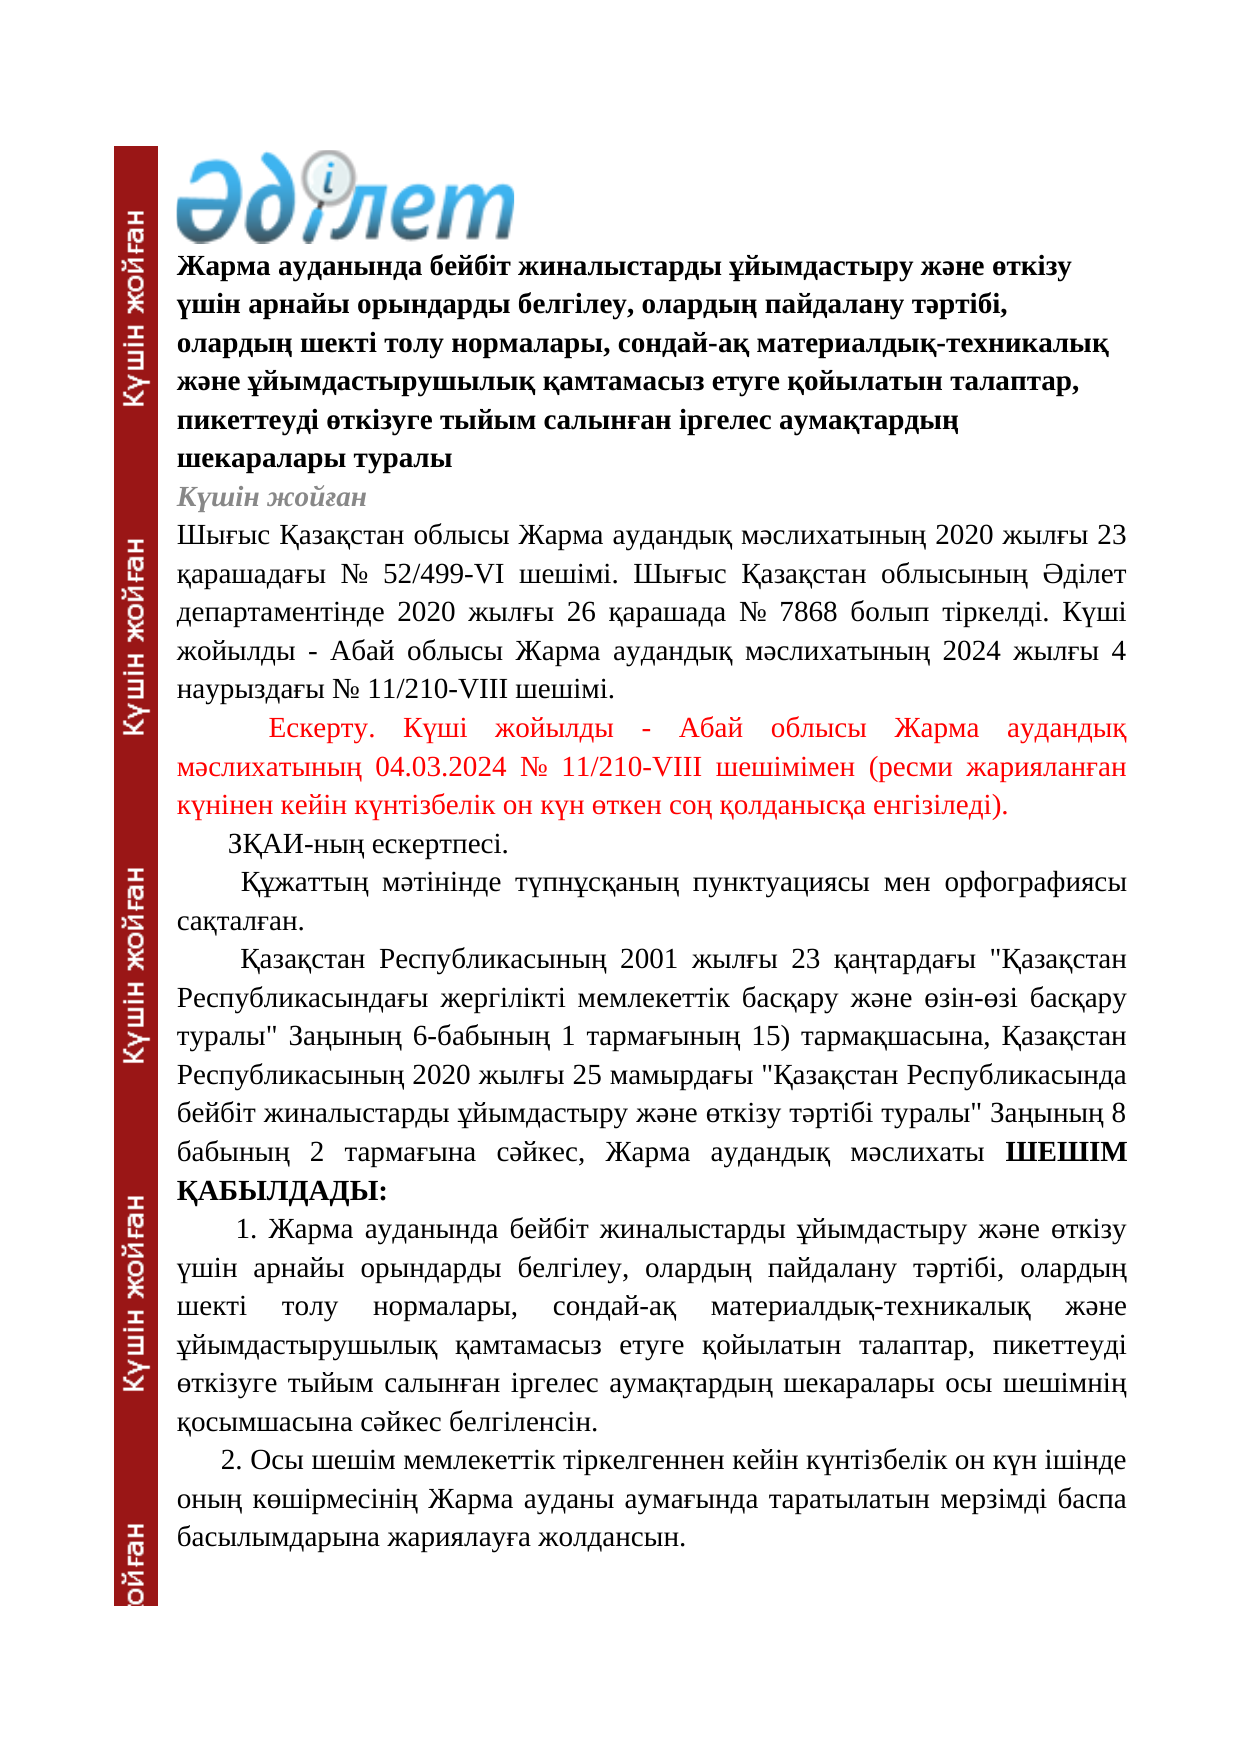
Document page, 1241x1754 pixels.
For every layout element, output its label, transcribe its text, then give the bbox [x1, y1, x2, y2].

picture [176, 150, 515, 244]
text Күшін жойған [112, 479, 1128, 512]
picture [114, 474, 158, 479]
picture [114, 936, 158, 941]
text Жарма ауданында бейбіт жиналыстарды ұйымдастыру және өткізу үшін арнайы орындарды белгілеу, олардың пайдалану тәртібі, олардың шекті толу нормалары, сондай-ақ материалдық-техникалық және ұйымдастырушылық қамтамасыз етуге қойылатын талаптар, пикеттеуді өткізуге тыйым салынған іргелес аумақтардың шекаралары туралы [112, 248, 1128, 474]
picture [114, 705, 158, 710]
picture [114, 1437, 158, 1442]
picture [114, 859, 158, 864]
text Құжаттың мәтінінде түпнұсқаның пунктуациясы мен орфографиясы сақталған. [112, 864, 1128, 936]
picture [114, 1206, 158, 1211]
picture [114, 821, 158, 826]
picture [114, 512, 158, 517]
text 2. Осы шешім мемлекеттік тіркелгеннен кейін күнтізбелік он күн ішінде оның көшірмесінің Жарма ауданы аумағында таратылатын мерзімді баспа басылымдарына жариялауға жолдансын. [112, 1442, 1128, 1553]
text Шығыс Қазақстан облысы Жарма аудандық мәслихатының 2020 жылғы 23 қарашадағы № 52/499-VI шешімі. Шығыс Қазақстан облысының Әділет департаментінде 2020 жылғы 26 қарашада № 7868 болып тіркелді. Күші жойылды - Абай облысы Жарма аудандық мәслихатының 2024 жылғы 4 наурыздағы № 11/210-VIII шешімі. [112, 517, 1128, 705]
text Қазақстан Республикасының 2001 жылғы 23 қаңтардағы "Қазақстан Республикасындағы жергілікті мемлекеттік басқару және өзін-өзі басқару туралы" Заңының 6-бабының 1 тармағының 15) тармақшасына, Қазақстан Республикасының 2020 жылғы 25 мамырдағы "Қазақстан Республикасында бейбіт жиналыстарды ұйымдастыру және өткізу тәртібі туралы" Заңының 8 бабының 2 тармағына сәйкес, Жарма аудандық мәслихаты ШЕШІМ ҚАБЫЛДАДЫ: [112, 941, 1128, 1206]
picture [114, 1553, 158, 1606]
text Ескерту. Күші жойылды - Абай облысы Жарма аудандық мәслихатының 04.03.2024 № 11/210-VIII шешімімен (ресми жарияланған күнінен кейін күнтізбелік он күн өткен соң қолданысқа енгізіледі). [112, 710, 1128, 821]
text 1. Жарма ауданында бейбіт жиналыстарды ұйымдастыру және өткізу үшін арнайы орындарды белгілеу, олардың пайдалану тәртібі, олардың шекті толу нормалары, сондай-ақ материалдық-техникалық және ұйымдастырушылық қамтамасыз етуге қойылатын талаптар, пикеттеуді өткізуге тыйым салынған іргелес аумақтардың шекаралары осы шешімнің қосымшасына сәйкес белгіленсін. [112, 1211, 1128, 1437]
text ЗҚАИ-ның ескертпесі. [112, 826, 1128, 859]
picture [114, 146, 158, 248]
